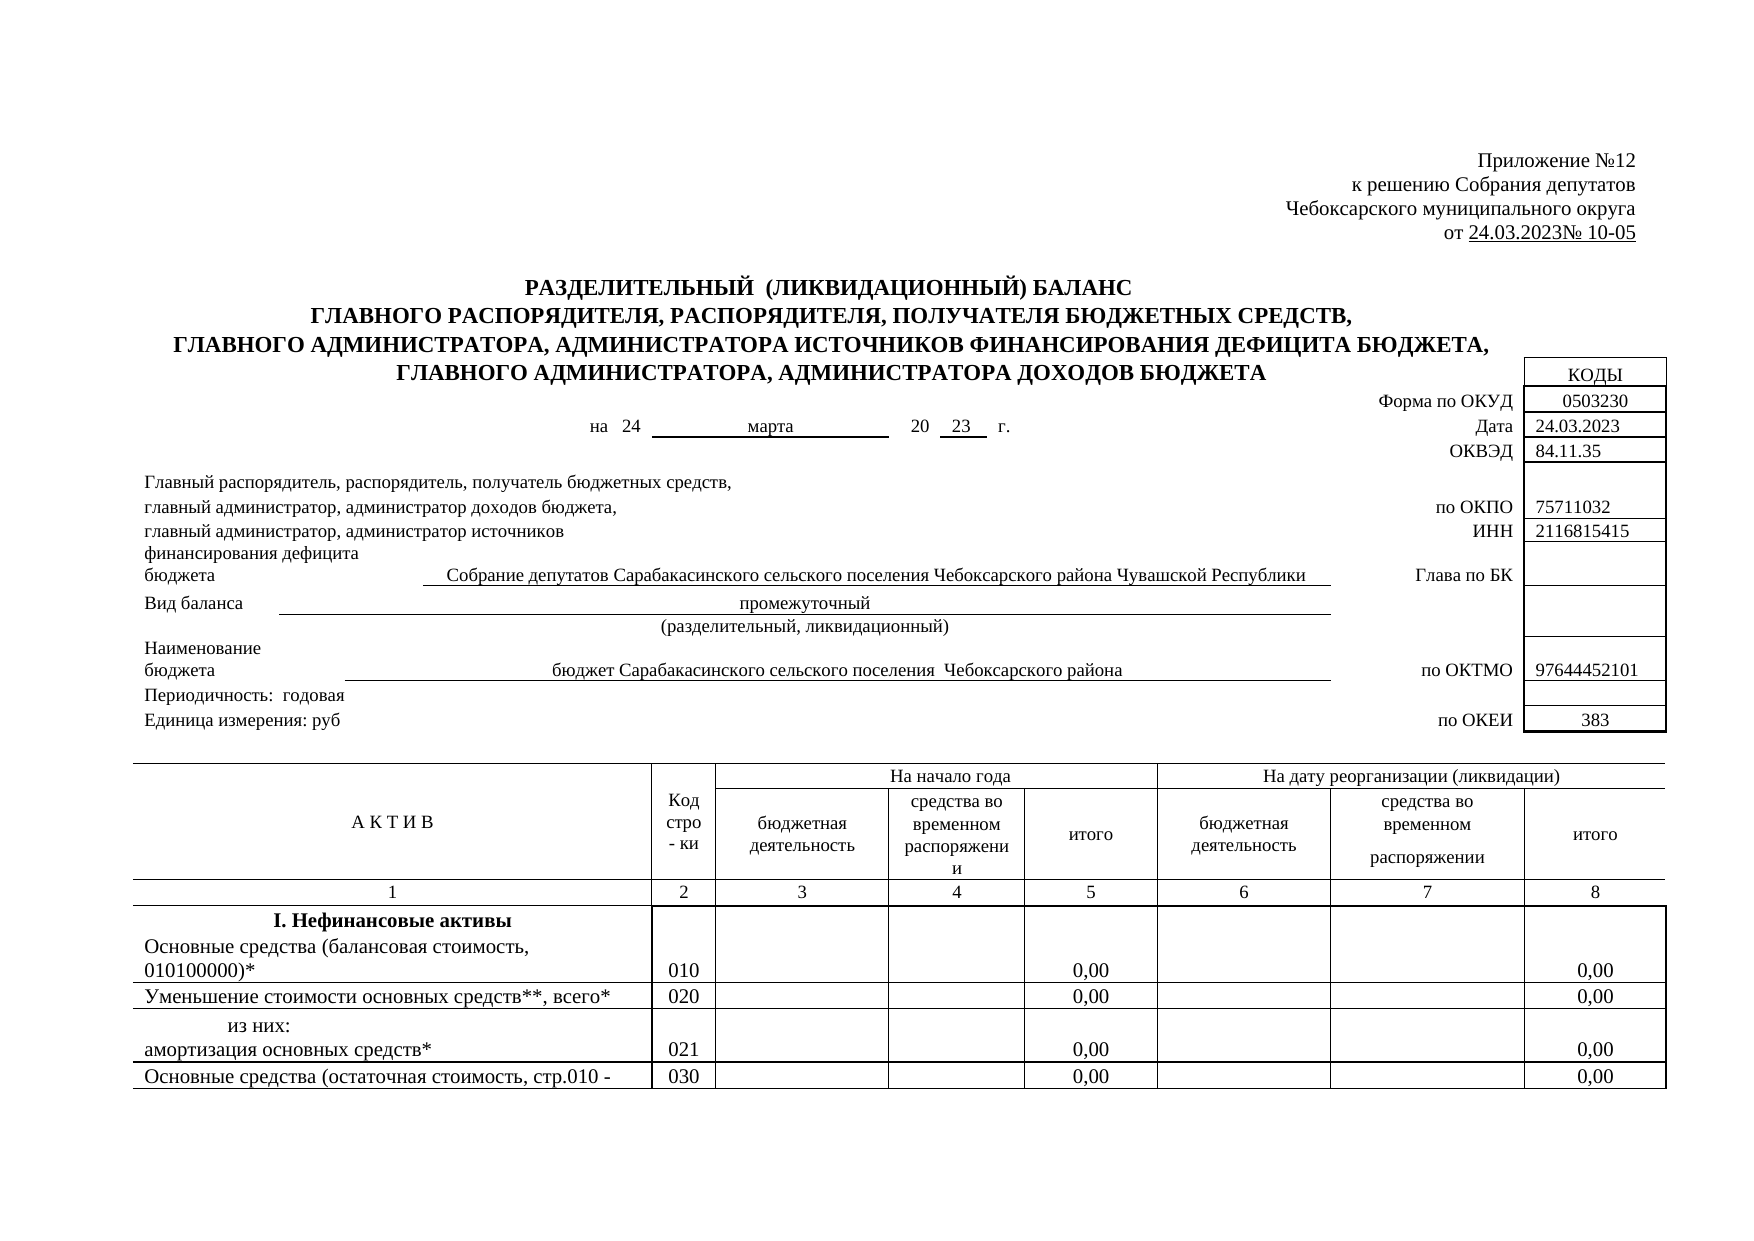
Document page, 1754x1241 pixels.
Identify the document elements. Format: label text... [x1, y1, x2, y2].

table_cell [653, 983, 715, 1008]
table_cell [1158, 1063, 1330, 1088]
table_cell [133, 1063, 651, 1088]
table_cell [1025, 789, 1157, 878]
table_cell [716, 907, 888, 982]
text Чебоксарского муниципального округа [133, 196, 1636, 220]
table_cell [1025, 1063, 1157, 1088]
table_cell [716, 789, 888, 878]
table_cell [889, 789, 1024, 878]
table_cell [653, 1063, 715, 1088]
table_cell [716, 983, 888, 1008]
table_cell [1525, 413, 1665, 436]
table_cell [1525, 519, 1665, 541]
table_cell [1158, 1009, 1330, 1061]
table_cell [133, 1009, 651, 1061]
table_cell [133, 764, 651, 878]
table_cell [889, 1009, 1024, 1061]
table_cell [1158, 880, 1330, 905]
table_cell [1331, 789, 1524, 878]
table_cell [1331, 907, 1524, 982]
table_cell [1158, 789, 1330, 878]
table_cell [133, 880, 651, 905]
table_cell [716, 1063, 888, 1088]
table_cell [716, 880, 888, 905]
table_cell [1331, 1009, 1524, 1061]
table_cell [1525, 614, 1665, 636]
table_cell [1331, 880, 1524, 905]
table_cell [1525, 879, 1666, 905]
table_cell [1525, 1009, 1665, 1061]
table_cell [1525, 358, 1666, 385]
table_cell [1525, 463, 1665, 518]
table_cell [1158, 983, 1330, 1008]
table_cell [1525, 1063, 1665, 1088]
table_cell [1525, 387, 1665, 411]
text к решению Собрания депутатов [133, 172, 1636, 196]
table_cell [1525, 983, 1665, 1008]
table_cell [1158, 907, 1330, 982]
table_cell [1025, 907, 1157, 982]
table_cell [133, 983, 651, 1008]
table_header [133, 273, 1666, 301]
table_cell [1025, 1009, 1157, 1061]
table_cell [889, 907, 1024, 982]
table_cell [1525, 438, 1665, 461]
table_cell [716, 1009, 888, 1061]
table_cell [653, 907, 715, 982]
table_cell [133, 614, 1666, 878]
text Приложение №12 [133, 148, 1636, 172]
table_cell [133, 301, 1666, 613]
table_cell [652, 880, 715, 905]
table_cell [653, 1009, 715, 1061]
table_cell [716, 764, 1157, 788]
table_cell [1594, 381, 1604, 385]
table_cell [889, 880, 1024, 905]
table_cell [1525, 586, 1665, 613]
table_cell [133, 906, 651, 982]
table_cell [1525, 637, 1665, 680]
text от 24.03.2023№ 10-05 [133, 220, 1636, 244]
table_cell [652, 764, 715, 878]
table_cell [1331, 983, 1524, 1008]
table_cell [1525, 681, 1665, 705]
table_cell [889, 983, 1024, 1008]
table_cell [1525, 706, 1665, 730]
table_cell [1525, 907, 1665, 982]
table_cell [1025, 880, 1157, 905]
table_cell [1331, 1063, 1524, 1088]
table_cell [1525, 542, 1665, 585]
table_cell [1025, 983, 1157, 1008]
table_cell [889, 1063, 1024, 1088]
